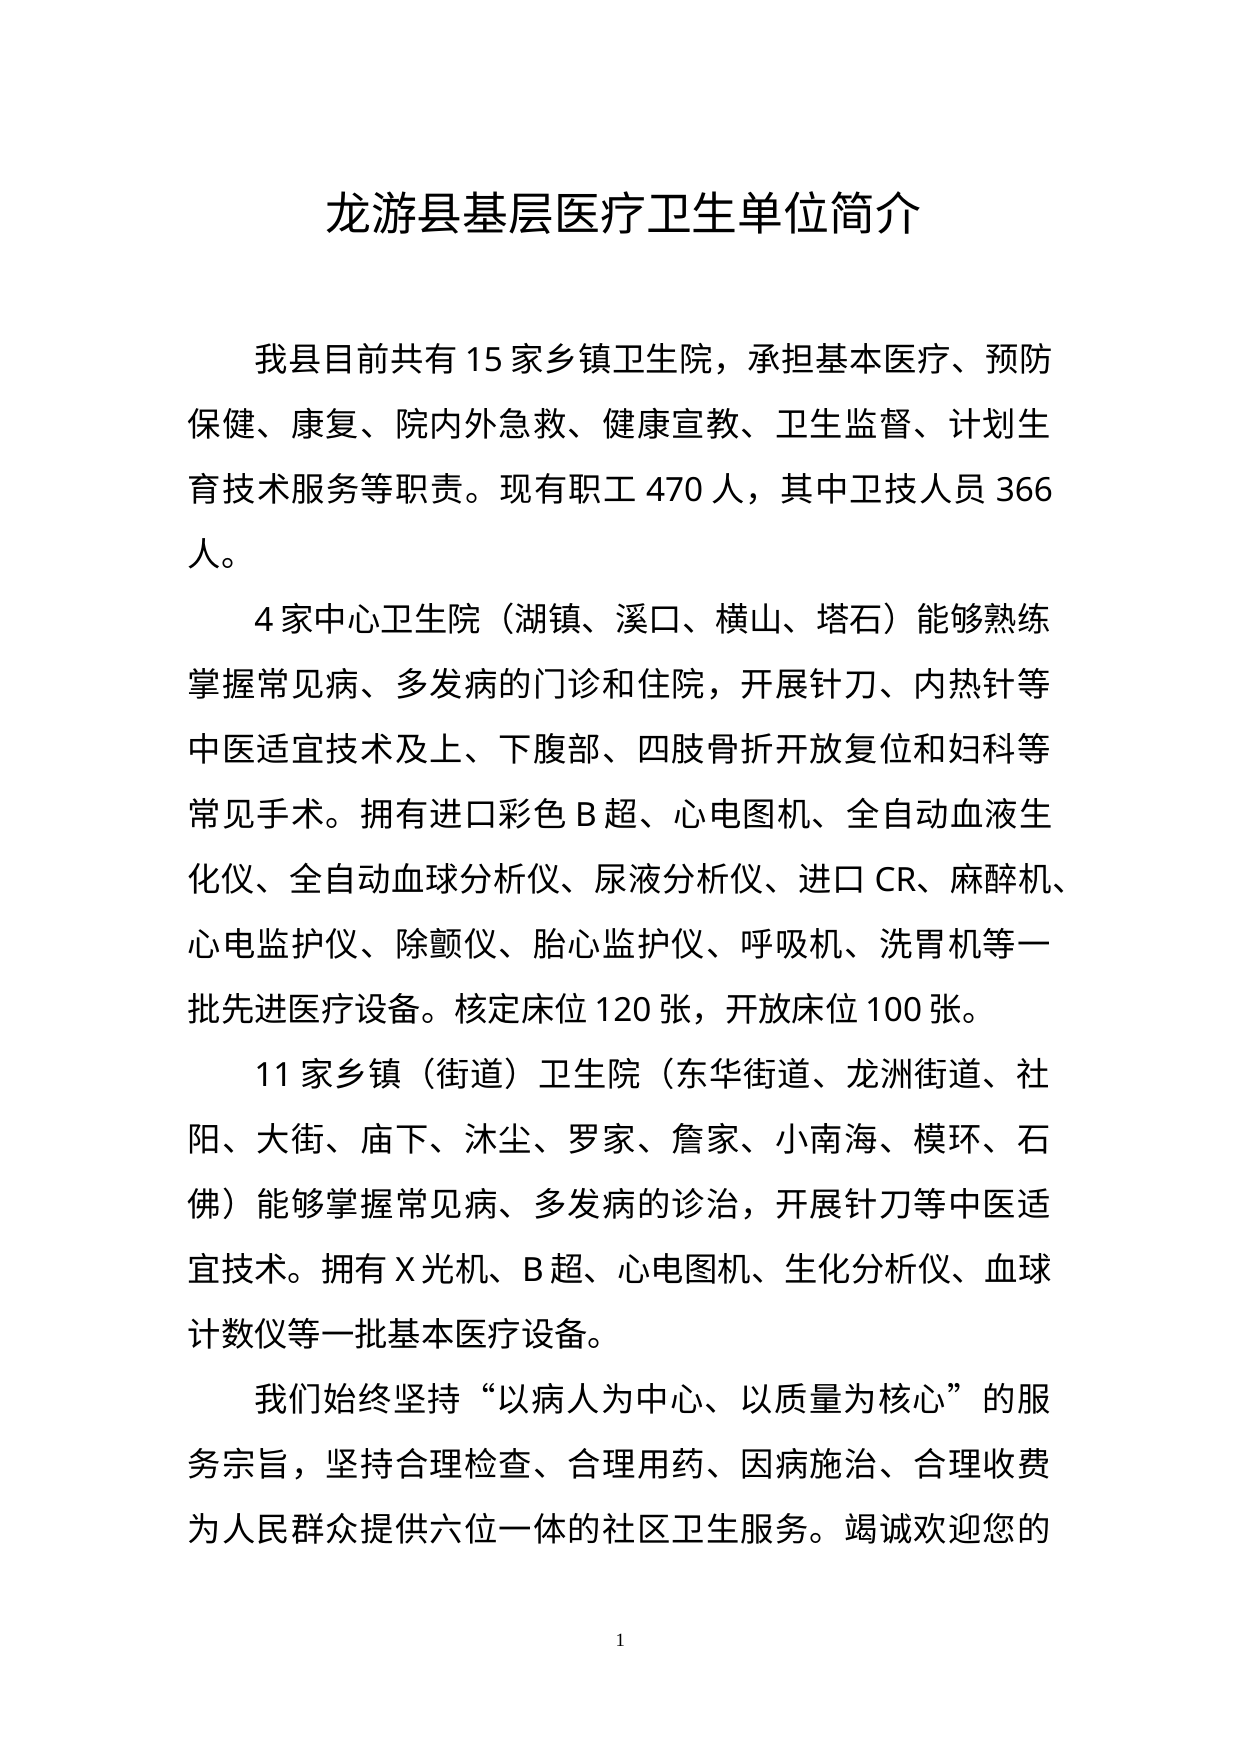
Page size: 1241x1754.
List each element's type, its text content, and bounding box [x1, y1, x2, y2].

text 11家乡镇（街道）卫生院（东华街道、龙洲街道、社阳、大街、庙下、沐尘、罗家、詹家、小南海、模环、石佛）能够掌握常见病、多发病的诊治，开展针刀等中医适宜技术。拥有X光机、B超、心电图机、生化分析仪、血球计数仪等一批基本医疗设备。 [187, 1039, 1053, 1364]
text 龙游县基层医疗卫生单位简介 [187, 162, 1053, 259]
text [187, 1364, 1053, 1559]
text 4家中心卫生院（湖镇、溪口、横山、塔石）能够熟练掌握常见病、多发病的门诊和住院，开展针刀、内热针等中医适宜技术及上、下腹部、四肢骨折开放复位和妇科等常见手术。拥有进口彩色B超、心电图机、全自动血液生化仪、全自动血球分析仪、尿液分析仪、进口CR、麻醉机、心电监护仪、除颤仪、胎心监护仪、呼吸机、洗胃机等一批先进医疗设备。核定床位120张，开放床位100张。 [187, 584, 1053, 1039]
text 我县目前共有15家乡镇卫生院，承担基本医疗、预防保健、康复、院内外急救、健康宣教、卫生监督、计划生育技术服务等职责。现有职工470人，其中卫技人员366人。 [187, 324, 1053, 584]
